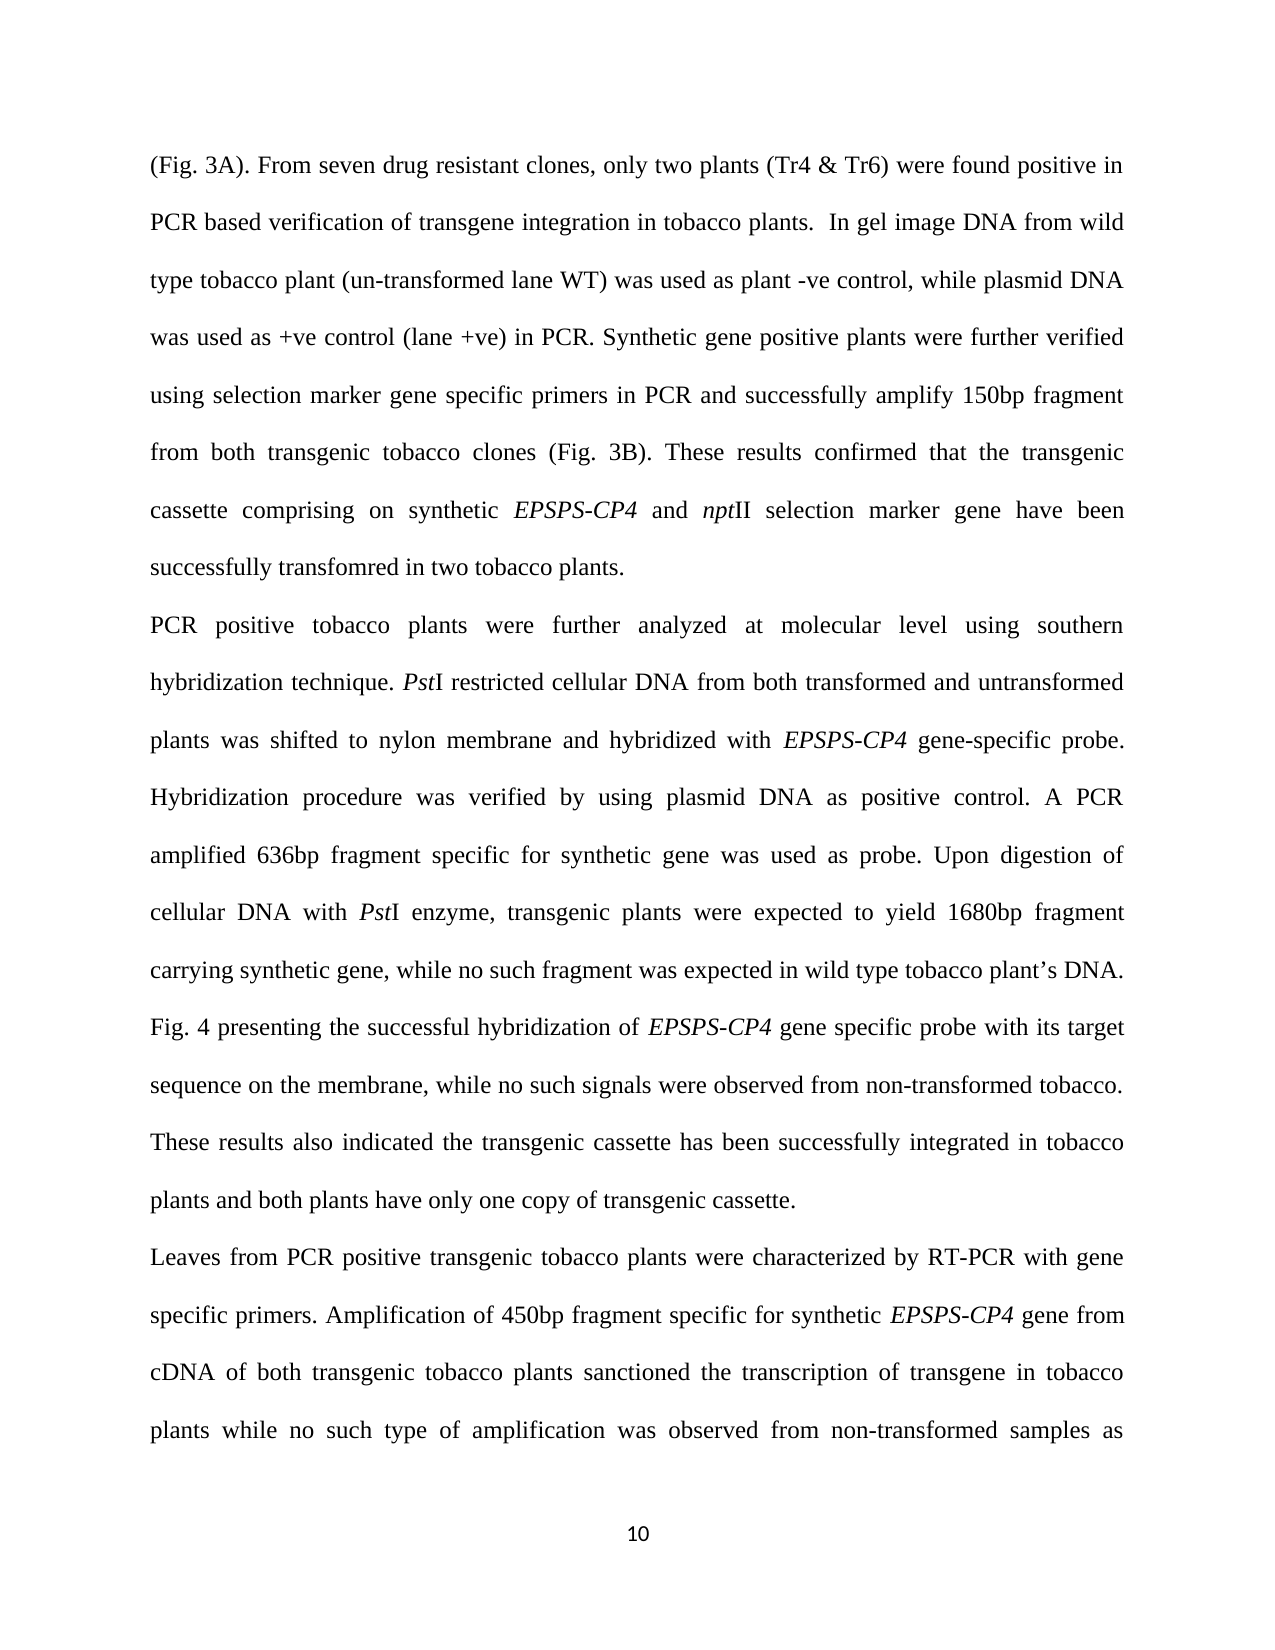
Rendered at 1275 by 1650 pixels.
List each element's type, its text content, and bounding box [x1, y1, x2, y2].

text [150, 150, 1125, 581]
text positive tobacco plants were further analyzed at molecular level using southern hybridization technique. PstI restricted cellular from both transformed and untransformed plants was shifted to nylon membrane and hybridized with EPSPS-CP4 gene-specific probe. Hybridization procedure was verified by using plasmid DNA as positive control. A amplified 636bp fragment specific for synthetic gene was used as probe. Upon digestion of cellular with PstI enzyme, transgenic plants were expected to yield 1680bp fragment carrying synthetic gene, while no such fragment was expected in wild type tobacco plant’s DNA. Fig. 4 presenting the successful hybridization of EPSPS-CP4 gene specific probe with its target sequence on the membrane, while no such signals were observed from non-transformed tobacco. These results also indicated the transgenic cassette has been successfully integrated in tobacco plants and both plants have only one copy of transgenic cassette. [150, 610, 1125, 1214]
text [150, 1242, 1125, 1444]
